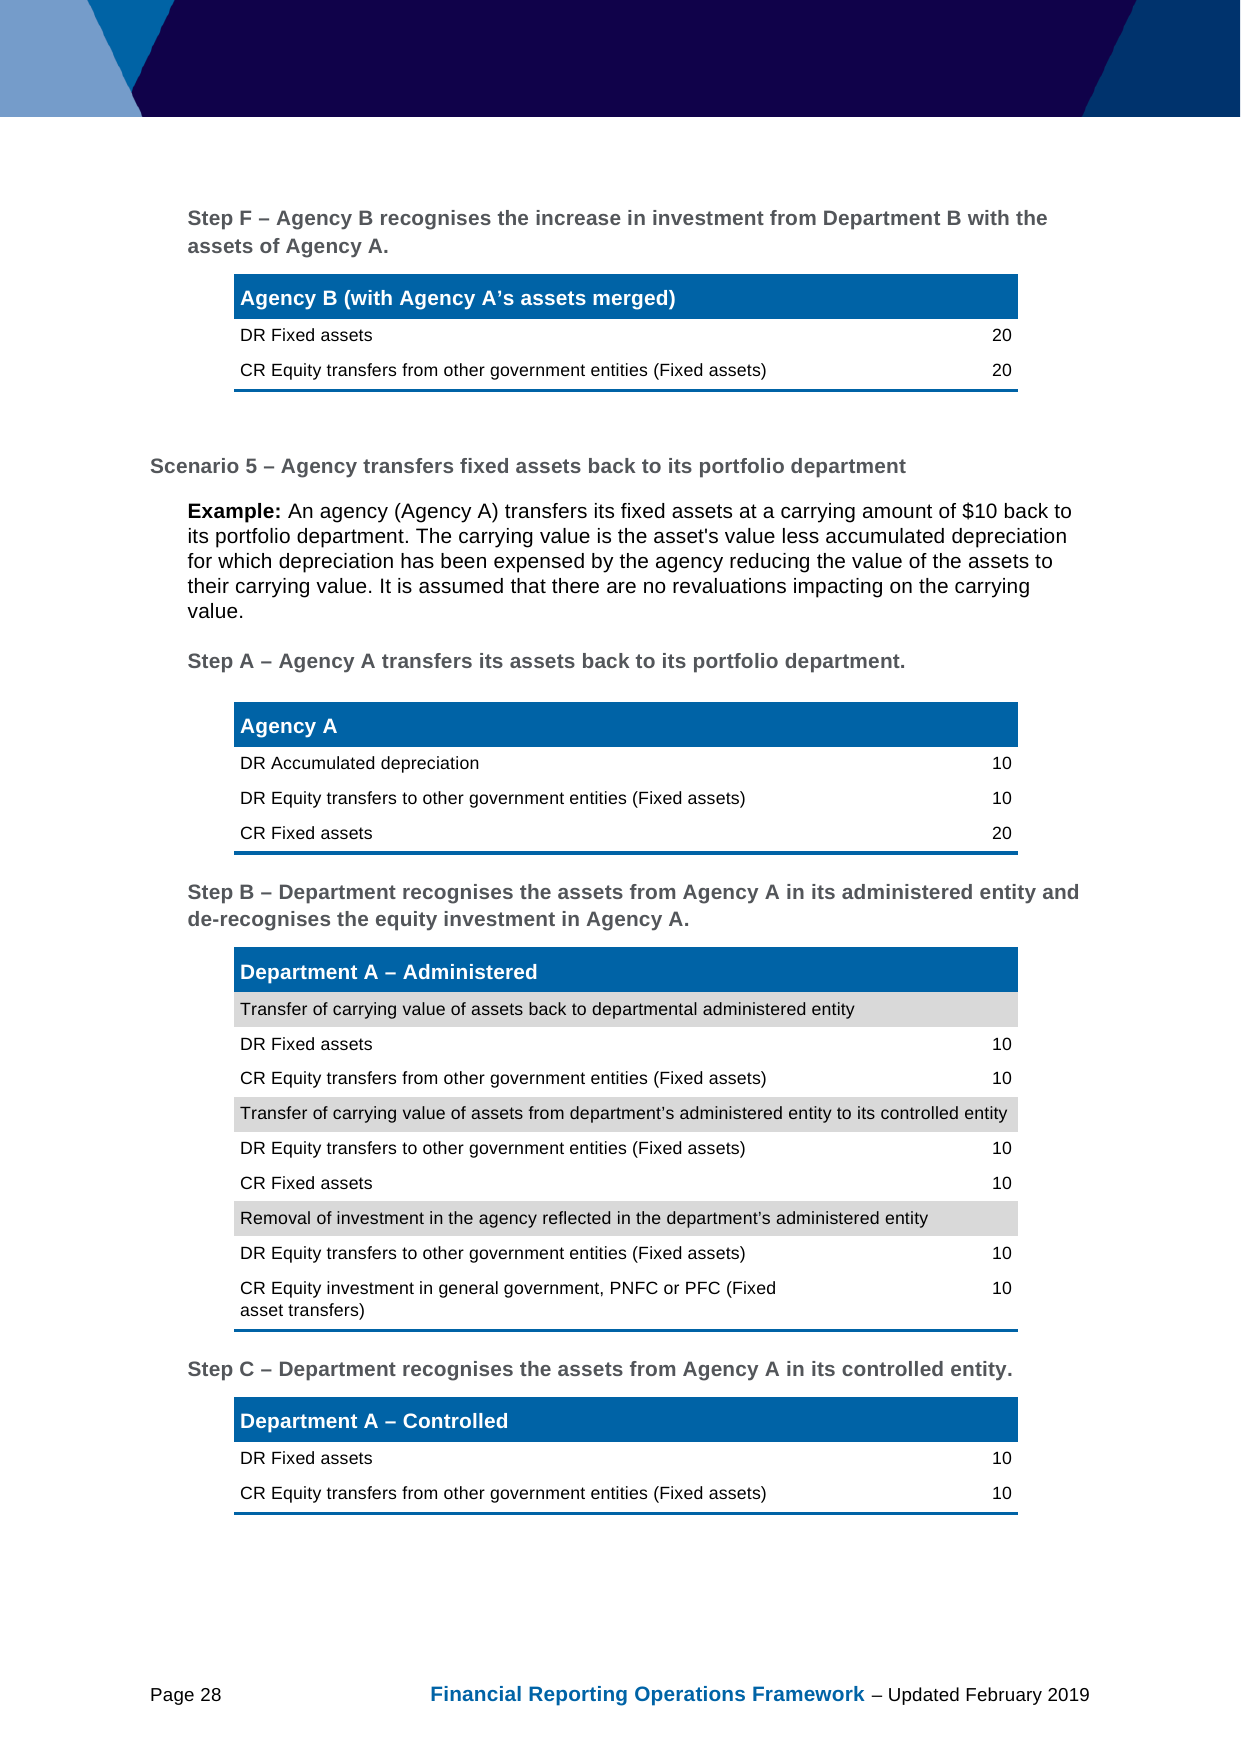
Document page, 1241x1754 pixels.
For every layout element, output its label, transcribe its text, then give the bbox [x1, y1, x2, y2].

table_cell CR Fixed assets [234, 816, 831, 851]
text Example: An agency (Agency A) transfers its fixed assets at a carrying amount of $10 back to its portfolio department. The carrying value is the asset's value less accumulated depreciation for which depreciation has been expensed by the agency reducing the value of the assets to their carrying value. It is assumed that there are no revaluations impacting on the carrying value. [187, 498, 1090, 623]
table_cell DR Equity transfers to other government entities (Fixed assets) [234, 1132, 831, 1167]
table_cell 10 [831, 1477, 1018, 1512]
table_cell Transfer of carrying value of assets back to departmental administered entity [234, 992, 1018, 1027]
table_cell 20 [831, 354, 1018, 389]
table_cell DR Fixed assets [234, 319, 831, 354]
subtitle Step B – Department recognises the assets from Agency A in its administered entity and de-recognises the equity investment in Agency A. [187, 879, 1090, 931]
table_cell 10 [831, 1236, 1018, 1271]
table_cell Removal of investment in the agency reflected in the department’s administered entity [234, 1201, 1018, 1236]
table_cell 10 [831, 782, 1018, 816]
subtitle Step A – Agency A transfers its assets back to its portfolio department. [187, 649, 1090, 673]
picture [0, 0, 1241, 117]
table_cell 10 [831, 1027, 1018, 1062]
table_cell CR Fixed assets [234, 1167, 831, 1201]
table_cell 10 [831, 1442, 1018, 1477]
table_cell 10 [831, 1062, 1018, 1097]
table_cell 20 [831, 816, 1018, 851]
table_cell DR Equity transfers to other government entities (Fixed assets) [234, 1236, 831, 1271]
subtitle Step C – Department recognises the assets from Agency A in its controlled entity. [187, 1357, 1090, 1381]
table_cell DR Fixed assets [234, 1442, 831, 1477]
table_cell CR Equity transfers from other government entities (Fixed assets) [234, 1062, 831, 1097]
table_header Agency B (with Agency A’s assets merged) [234, 274, 1018, 319]
table_header Agency A [234, 702, 1018, 747]
table_cell 10 [831, 747, 1018, 782]
table_cell CR Equity transfers from other government entities (Fixed assets) [234, 1477, 831, 1512]
table_cell 10 [831, 1132, 1018, 1167]
table_cell DR Equity transfers to other government entities (Fixed assets) [234, 782, 831, 816]
table_header Department A – Administered [234, 947, 1018, 992]
table_cell 20 [831, 319, 1018, 354]
table_header Department A – Controlled [234, 1397, 1018, 1442]
table_cell DR Accumulated depreciation [234, 747, 831, 782]
table_cell CR Equity transfers from other government entities (Fixed assets) [234, 354, 831, 389]
table_cell DR Fixed assets [234, 1027, 831, 1062]
subtitle Scenario 5 – Agency transfers fixed assets back to its portfolio department [150, 454, 1090, 478]
table_cell 10 [831, 1271, 1018, 1328]
subtitle Step F – Agency B recognises the increase in investment from Department B with the assets of Agency A. [187, 206, 1090, 258]
table_cell Transfer of carrying value of assets from department’s administered entity to its controlled entity [234, 1097, 1018, 1132]
table_cell CR Equity investment in general government, PNFC or PFC (Fixed asset transfers) [234, 1271, 831, 1328]
table_cell 10 [831, 1167, 1018, 1201]
